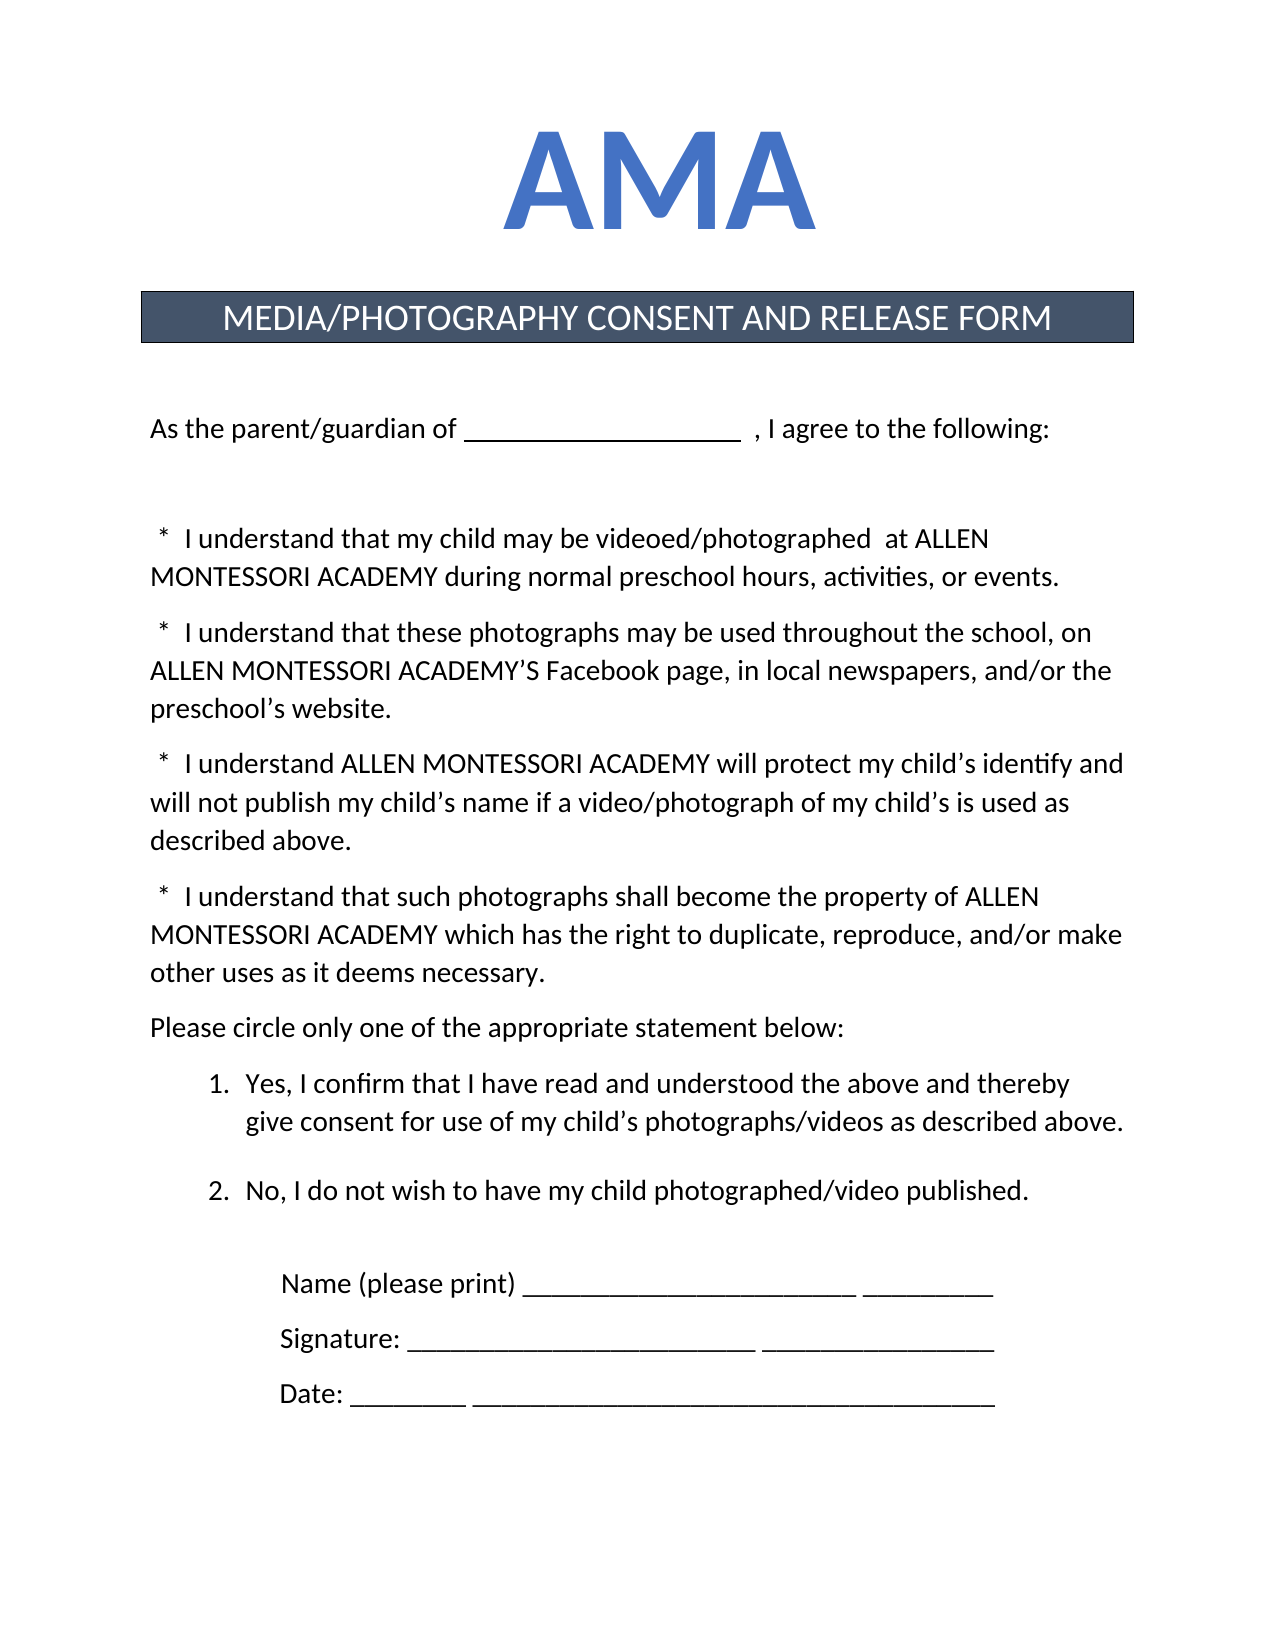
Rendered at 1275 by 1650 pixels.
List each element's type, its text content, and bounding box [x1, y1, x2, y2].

text MEDIA/PHOTOGRAPHY CONSENT AND RELEASE FORM [142, 292, 1133, 342]
text Signature: ________________________ ________________ [150, 1320, 1125, 1356]
text As the parent/guardian of , I agree to the following: [150, 410, 1125, 446]
text * I understand that such photographs shall become the property of ALLEN MONTESSORI ACADEMY which has the right to duplicate, reproduce, and/or make other uses as it deems necessary. [150, 878, 1125, 990]
list No, I do not wish to have my child photographed/video published. [208, 1172, 1125, 1207]
text Please circle only one of the appropriate statement below: [150, 1009, 1125, 1045]
text * I understand that these photographs may be used throughout the school, on ALLEN MONTESSORI ACADEMY’S Facebook page, in local newspapers, and/or the preschool’s website. [150, 614, 1125, 726]
text * I understand ALLEN MONTESSORI ACADEMY will protect my child’s identify and will not publish my child’s name if a video/photograph of my child’s is used as described above. [150, 746, 1125, 858]
text * I understand that my child may be videoed/photographed at ALLEN MONTESSORI ACADEMY during normal preschool hours, activities, or events. [150, 520, 1125, 594]
text Date: ________ ____________________________________ [150, 1376, 1125, 1411]
text Name (please print) _______________________ _________ [150, 1265, 1125, 1301]
list Yes, I confirm that I have read and understood the above and thereby give consent for use of my child’s photographs/videos as described above. [208, 1065, 1125, 1139]
